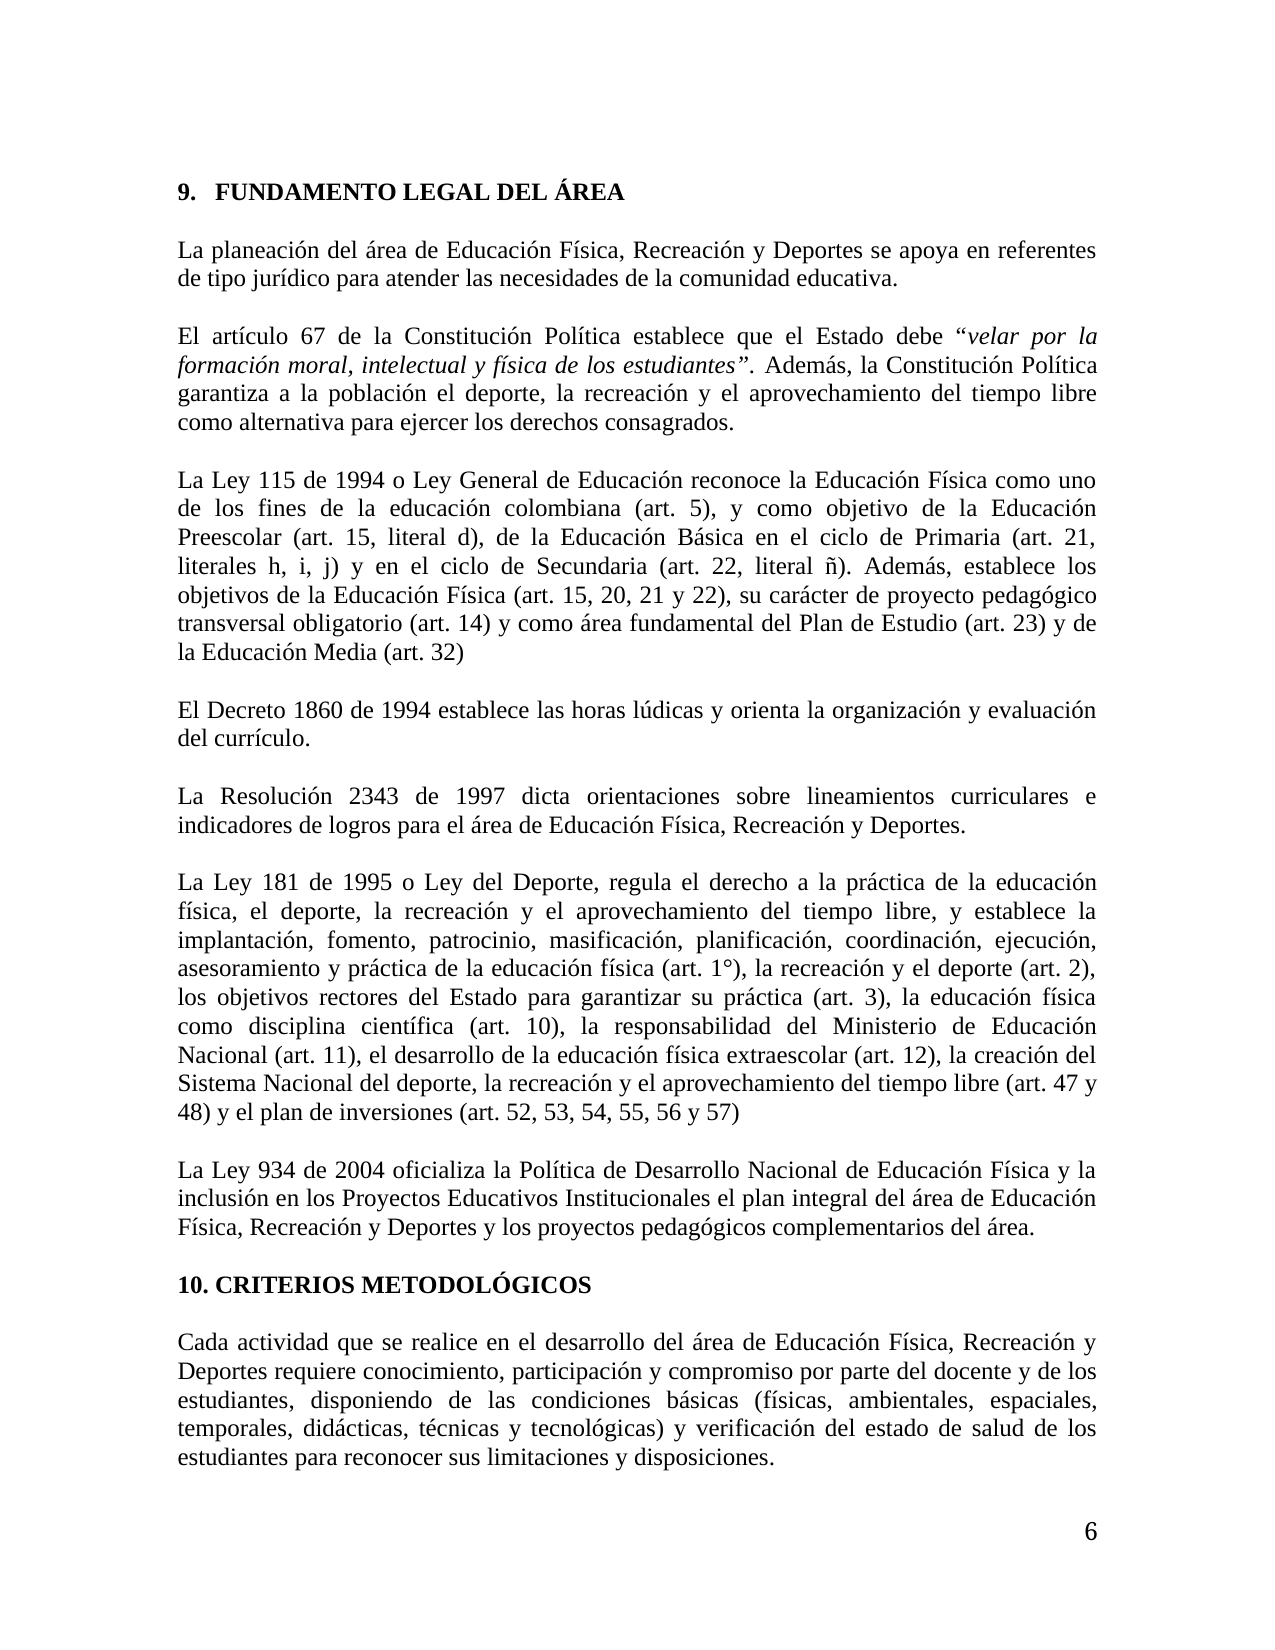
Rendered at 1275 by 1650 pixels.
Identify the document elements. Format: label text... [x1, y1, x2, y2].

text La Ley 181 de 1995 o Ley del Deporte, regula el derecho a la práctica de la educación física, el deporte, la recreación y el aprovechamiento del tiempo libre, y establece la implantación, fomento, patrocinio, masificación, planificación, coordinación, ejecución, asesoramiento y práctica de la educación física (art. 1°), la recreación y el deporte (art. 2), los objetivos rectores del Estado para garantizar su práctica (art. 3), la educación física como disciplina científica (art. 10), la responsabilidad del Ministerio de Educación Nacional (art. 11), el desarrollo de la educación física extraescolar (art. 12), la creación del Sistema Nacional del deporte, la recreación y el aprovechamiento del tiempo libre (art. 47 y 48) y el plan de inversiones (art. 52, 53, 54, 55, 56 y 57) [177, 867, 1098, 1126]
text Cada actividad que se realice en el desarrollo del área de Educación Física, Recreación y Deportes requiere conocimiento, participación y compromiso por parte del docente y de los estudiantes, disponiendo de las condiciones básicas (físicas, ambientales, espaciales, temporales, didácticas, técnicas y tecnológicas) y verificación del estado de salud de los estudiantes para reconocer sus limitaciones y disposiciones. [177, 1327, 1098, 1471]
list CRITERIOS METODOLÓGICOS [177, 1270, 1098, 1298]
list FUNDAMENTO LEGAL DEL ÁREA [177, 177, 1098, 206]
text El artículo 67 de la Constitución Política establece que el Estado debe “velar por la formación moral, intelectual y física de los estudiantes”. Además, la Constitución Política garantiza a la población el deporte, la recreación y el aprovechamiento del tiempo libre como alternativa para ejercer los derechos consagrados. [177, 321, 1098, 436]
text La planeación del área de Educación Física, Recreación y Deportes se apoya en referentes de tipo jurídico para atender las necesidades de la comunidad educativa. [177, 235, 1098, 292]
text La Ley 115 de 1994 o Ley General de Educación reconoce la Educación Física como uno de los fines de la educación colombiana (art. 5), y como objetivo de la Educación Preescolar (art. 15, literal d), de la Educación Básica en el ciclo de Primaria (art. 21, literales h, i, j) y en el ciclo de Secundaria (art. 22, literal ñ). Además, establece los objetivos de la Educación Física (art. 15, 20, 21 y 22), su carácter de proyecto pedagógico transversal obligatorio (art. 14) y como área fundamental del Plan de Estudio (art. 23) y de la Educación Media (art. 32) [177, 465, 1098, 666]
text La Ley 934 de 2004 oficializa la Política de Desarrollo Nacional de Educación Física y la inclusión en los Proyectos Educativos Institucionales el plan integral del área de Educación Física, Recreación y Deportes y los proyectos pedagógicos complementarios del área. [177, 1155, 1098, 1241]
text El Decreto 1860 de 1994 establece las horas lúdicas y orienta la organización y evaluación del currículo. [177, 695, 1098, 752]
text La Resolución 2343 de 1997 dicta orientaciones sobre lineamientos curriculares e indicadores de logros para el área de Educación Física, Recreación y Deportes. [177, 781, 1098, 838]
